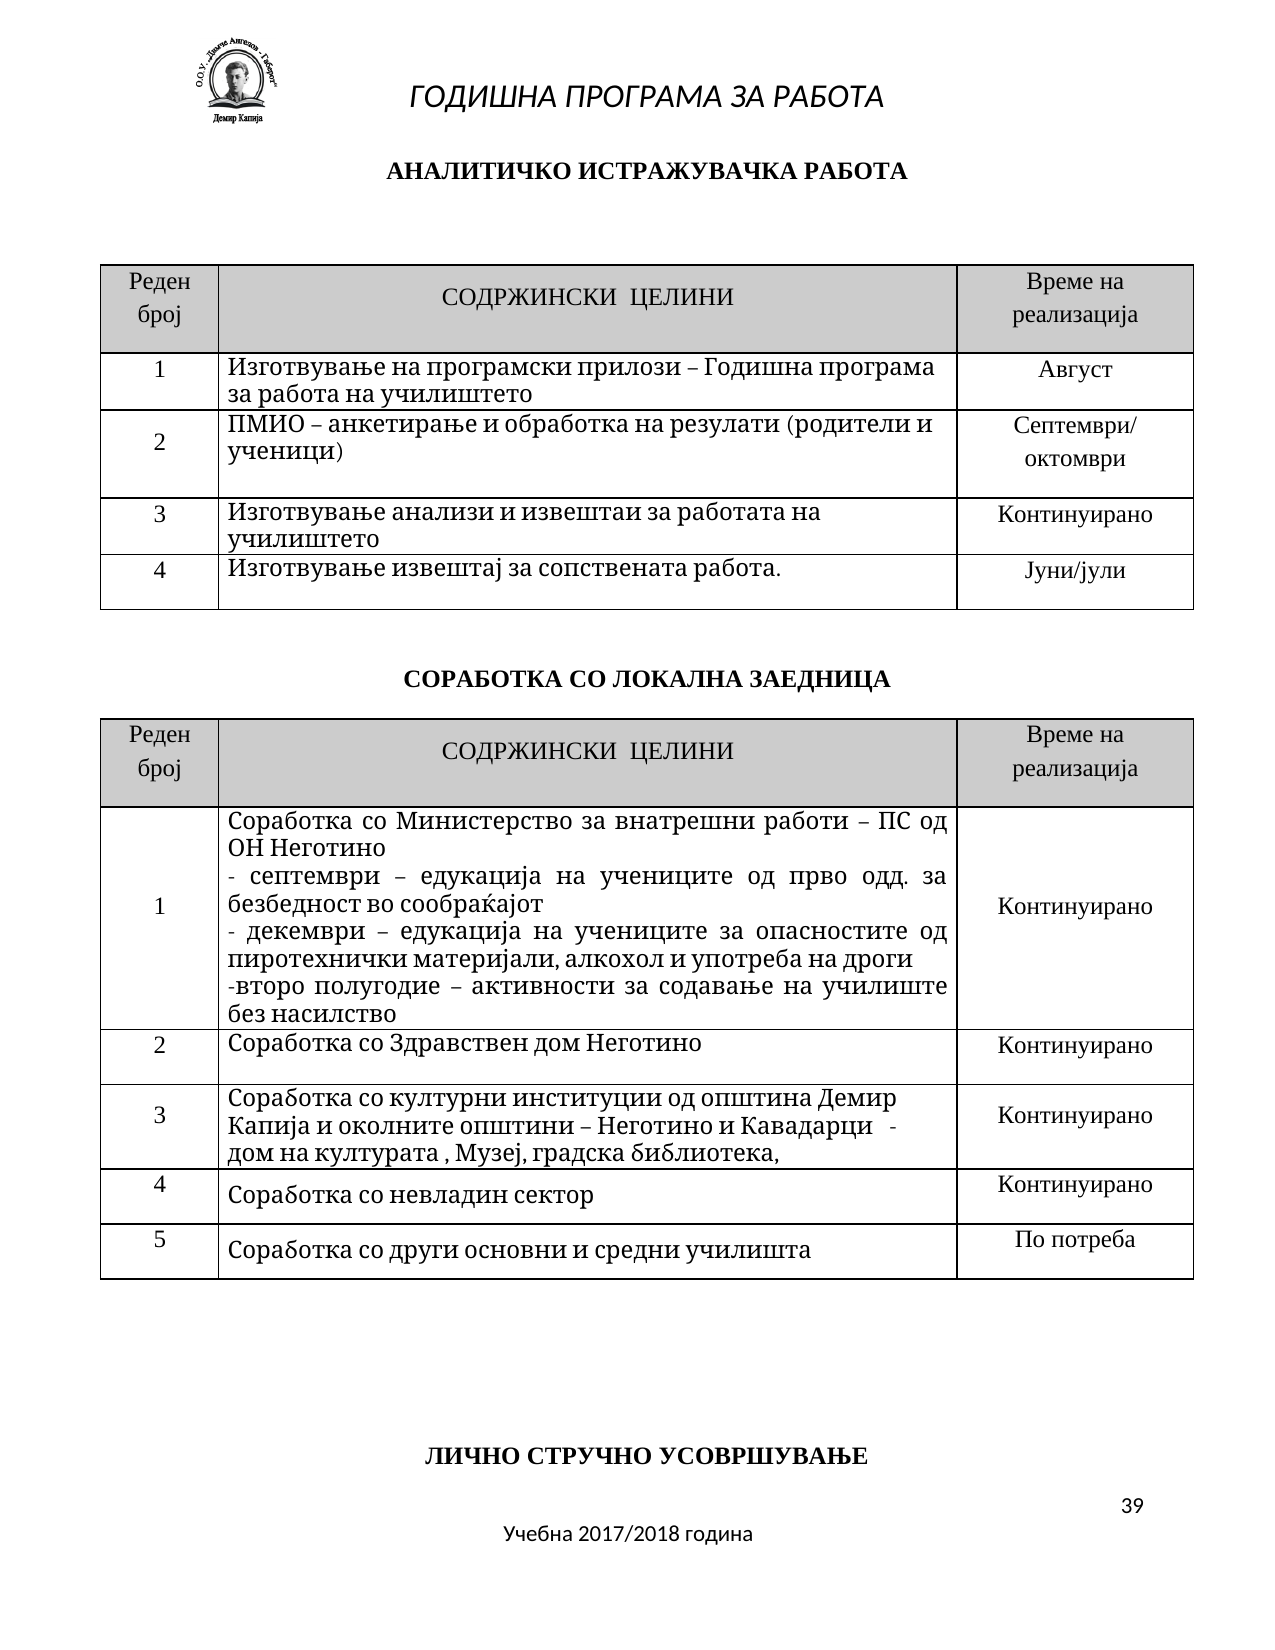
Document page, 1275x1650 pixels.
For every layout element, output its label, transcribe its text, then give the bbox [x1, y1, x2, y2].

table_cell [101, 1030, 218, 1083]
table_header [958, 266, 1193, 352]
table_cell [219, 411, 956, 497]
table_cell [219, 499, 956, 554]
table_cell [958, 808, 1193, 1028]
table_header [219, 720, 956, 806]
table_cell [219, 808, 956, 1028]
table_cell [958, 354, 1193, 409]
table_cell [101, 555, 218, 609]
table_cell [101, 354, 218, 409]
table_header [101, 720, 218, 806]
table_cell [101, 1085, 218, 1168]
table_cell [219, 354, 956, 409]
picture [190, 32, 282, 128]
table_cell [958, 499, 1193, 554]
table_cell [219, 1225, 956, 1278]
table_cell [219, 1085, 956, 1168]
text АНАЛИТИЧКО ИСТРАЖУВАЧКА РАБОТА [150, 156, 1144, 185]
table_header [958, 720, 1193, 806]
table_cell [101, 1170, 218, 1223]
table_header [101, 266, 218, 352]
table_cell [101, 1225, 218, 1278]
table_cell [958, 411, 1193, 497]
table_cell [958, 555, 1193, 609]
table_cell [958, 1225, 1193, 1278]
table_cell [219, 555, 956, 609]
text ЛИЧНО СТРУЧНО УСОВРШУВАЊЕ [150, 1441, 1144, 1470]
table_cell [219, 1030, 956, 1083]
text СОРАБОТКА СО ЛОКАЛНА ЗАЕДНИЦА [150, 664, 1144, 693]
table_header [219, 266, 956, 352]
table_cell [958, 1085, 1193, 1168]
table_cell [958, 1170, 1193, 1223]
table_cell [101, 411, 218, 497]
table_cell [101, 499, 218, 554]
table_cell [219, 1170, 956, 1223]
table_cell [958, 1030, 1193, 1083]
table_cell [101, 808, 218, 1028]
